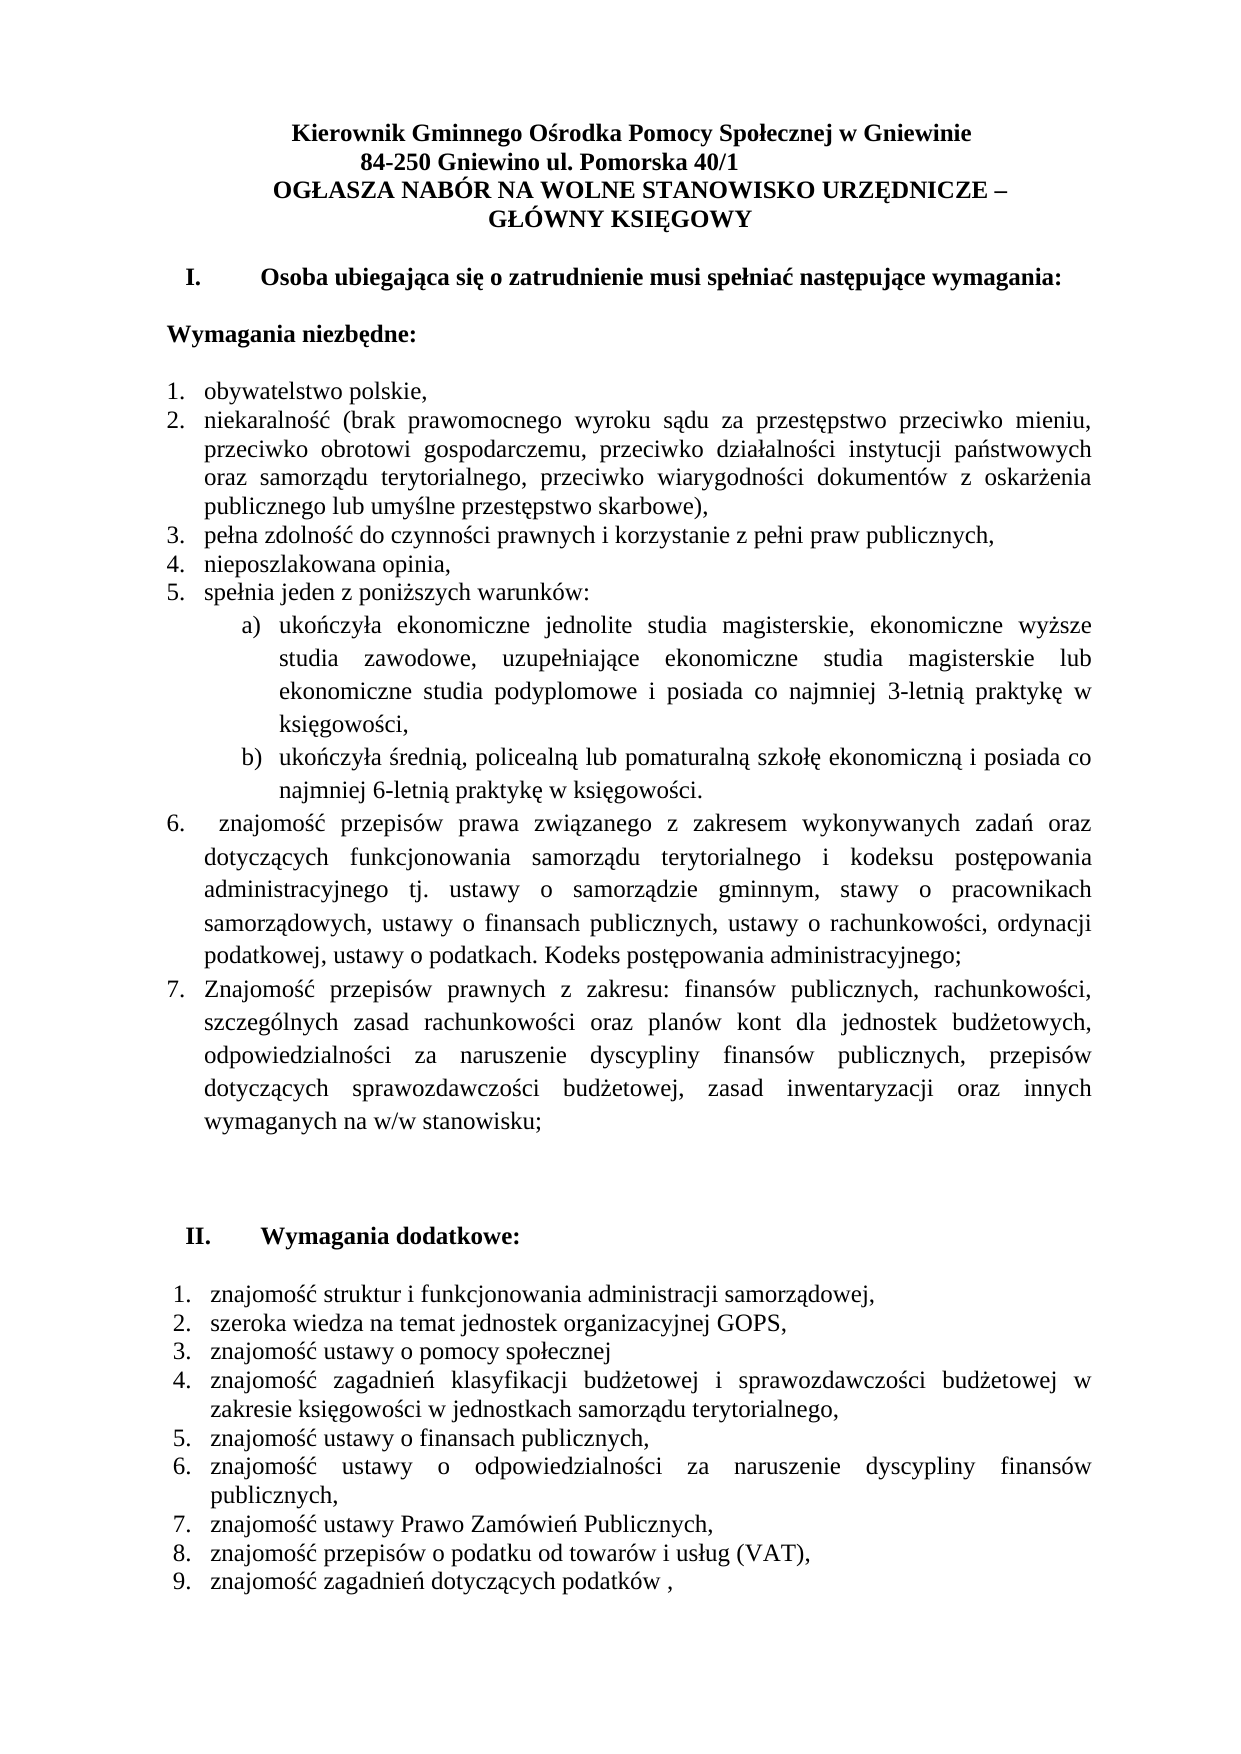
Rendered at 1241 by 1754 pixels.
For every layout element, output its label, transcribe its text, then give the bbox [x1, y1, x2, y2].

list znajomość ustawy Prawo Zamówień Publicznych, [173, 1509, 1092, 1538]
list znajomość zagadnień klasyfikacji budżetowej i sprawozdawczości budżetowej w zakresie księgowości w jednostkach samorządu terytorialnego, [173, 1365, 1092, 1423]
text OGŁASZA NABÓR NA WOLNE STANOWISKO URZĘDNICZE – [148, 176, 1092, 204]
list obywatelstwo polskie, [166, 376, 1092, 405]
list pełna zdolność do czynności prawnych i korzystanie z pełni praw publicznych, [166, 520, 1092, 549]
list spełnia jeden z poniższych warunków: [166, 577, 1092, 606]
text Kierownik Gminnego Ośrodka Pomocy Społecznej w Gniewinie [148, 118, 1092, 147]
list znajomość zagadnień dotyczących podatków , [173, 1566, 1092, 1595]
list znajomość ustawy o pomocy społecznej [173, 1336, 1092, 1365]
list znajomość przepisów o podatku od towarów i usług (VAT), [173, 1538, 1092, 1566]
text Wymagania niezbędne: [148, 319, 1092, 347]
list znajomość ustawy o finansach publicznych, [173, 1423, 1092, 1451]
list nieposzlakowana opinia, [166, 549, 1092, 577]
list znajomość ustawy o odpowiedzialności za naruszenie dyscypliny finansów publicznych, [173, 1451, 1092, 1509]
list znajomość struktur i funkcjonowania administracji samorządowej, [173, 1279, 1092, 1308]
text GŁÓWNY KSIĘGOWY [148, 204, 1092, 233]
list Wymagania dodatkowe: [185, 1221, 1092, 1250]
list szeroka wiedza na temat jednostek organizacyjnej GOPS, [173, 1308, 1092, 1336]
list Osoba ubiegająca się o zatrudnienie musi spełniać następujące wymagania: [185, 262, 1092, 291]
list niekaralność (brak prawomocnego wyroku sądu za przestępstwo przeciwko mieniu, przeciwko obrotowi gospodarczemu, przeciwko działalności instytucji państwowych oraz samorządu terytorialnego, przeciwko wiarygodności dokumentów z oskarżenia publicznego lub umyślne przestępstwo skarbowe), [166, 405, 1092, 520]
list Znajomość przepisów prawnych z zakresu: finansów publicznych, rachunkowości, szczególnych zasad rachunkowości oraz planów kont dla jednostek budżetowych, odpowiedzialności za naruszenie dyscypliny finansów publicznych, przepisów dotyczących sprawozdawczości budżetowej, zasad inwentaryzacji oraz innych wymaganych na w/w stanowisku; [166, 974, 1092, 1134]
list ukończyła średnią, policealną lub pomaturalną szkołę ekonomiczną i posiada co najmniej 6-letnią praktykę w księgowości. [241, 742, 1092, 804]
list ukończyła ekonomiczne jednolite studia magisterskie, ekonomiczne wyższe studia zawodowe, uzupełniające ekonomiczne studia magisterskie lub ekonomiczne studia podyplomowe i posiada co najmniej 3-letnią praktykę w księgowości, [241, 610, 1092, 738]
list znajomość przepisów prawa związanego z zakresem wykonywanych zadań oraz dotyczących funkcjonowania samorządu terytorialnego i kodeksu postępowania administracyjnego tj. ustawy o samorządzie gminnym, stawy o pracownikach samorządowych, ustawy o finansach publicznych, ustawy o rachunkowości, ordynacji podatkowej, ustawy o podatkach. Kodeks postępowania administracyjnego; [166, 808, 1092, 969]
text 84-250 Gniewino ul. Pomorska 40/1 [148, 147, 1092, 176]
